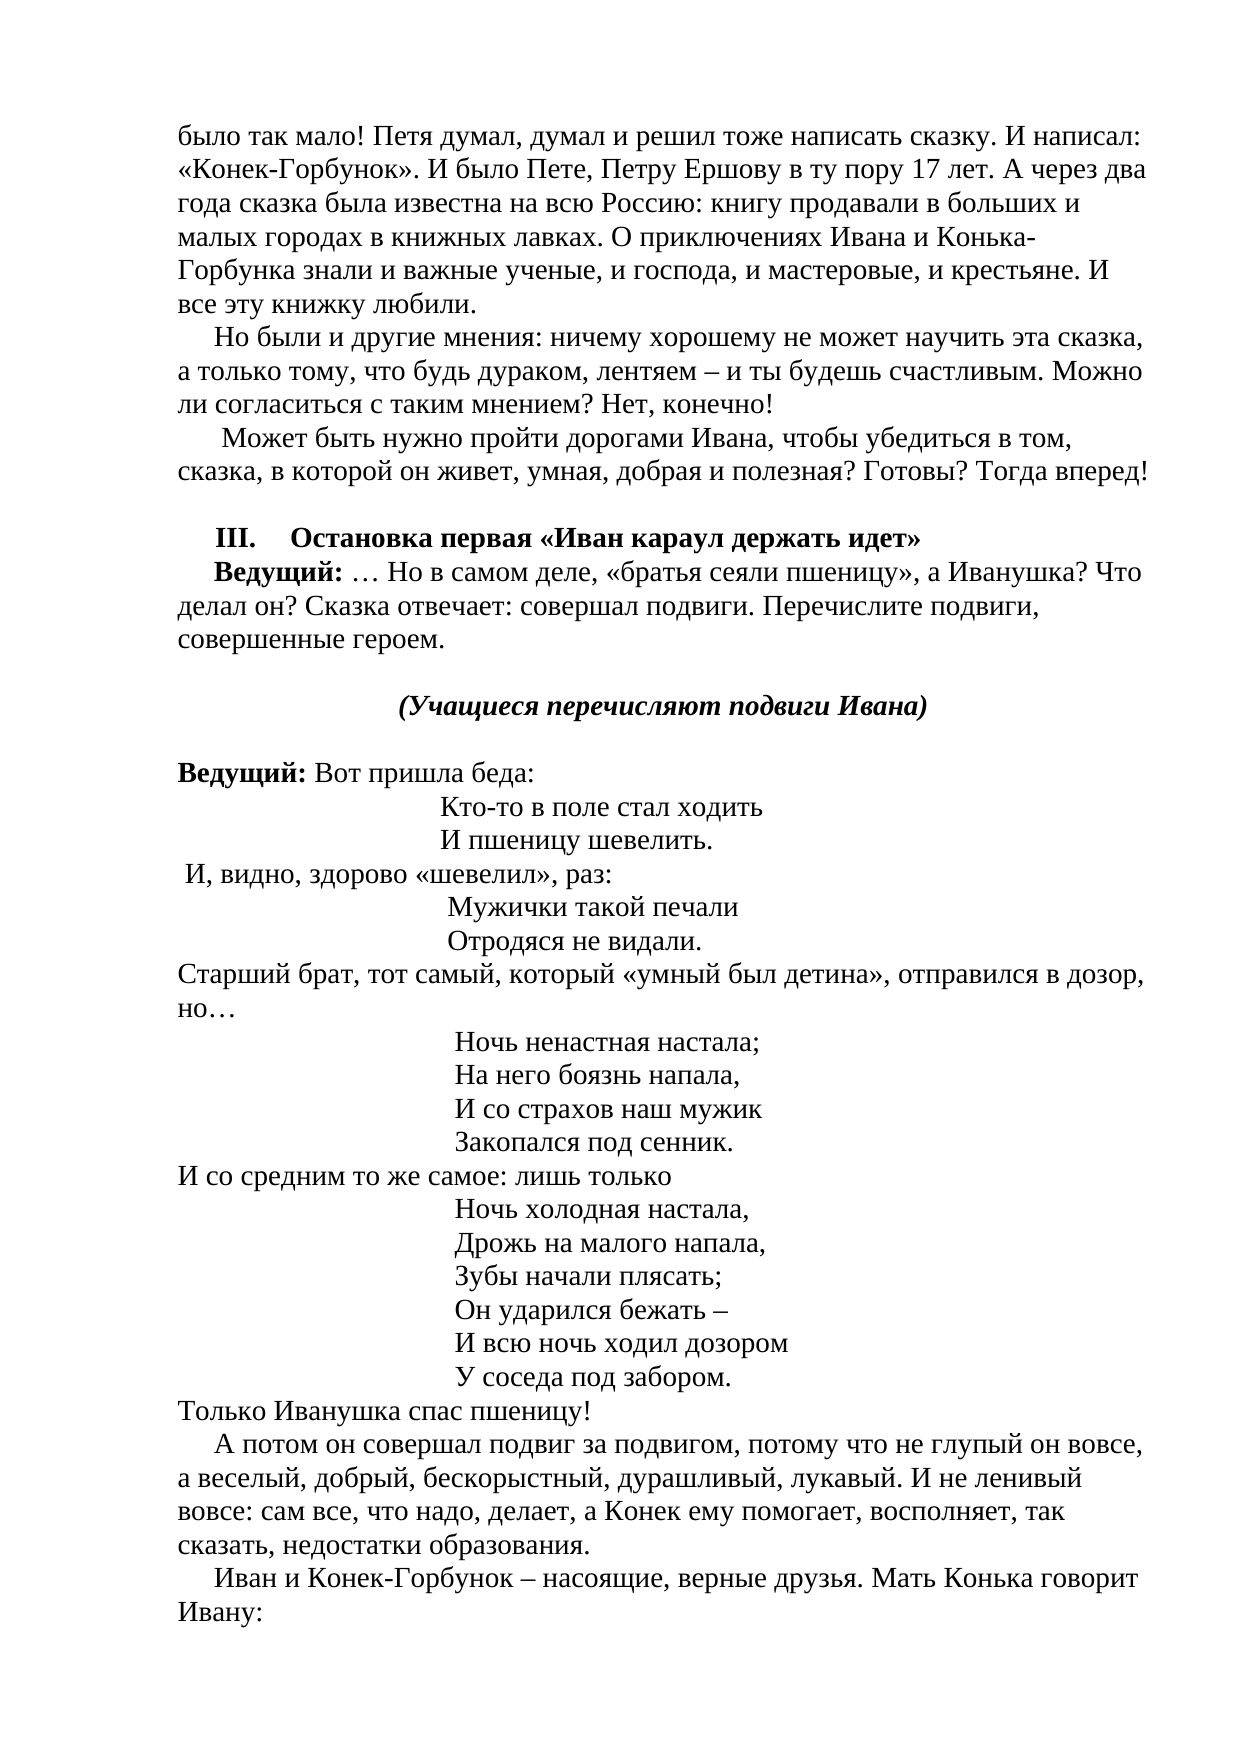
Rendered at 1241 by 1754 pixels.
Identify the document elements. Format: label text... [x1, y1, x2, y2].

text Ночь холодная настала, [177, 1191, 1152, 1225]
text Ночь ненастная настала; [177, 1024, 1152, 1057]
text На него боязнь напала, [177, 1057, 1152, 1091]
text (Учащиеся перечисляют подвиги Ивана) [177, 688, 1152, 722]
text Но были и другие мнения: ничему хорошему не может научить эта сказка, а только тому, что будь дураком, лентяем – и ты будешь счастливым. Можно ли согласиться с таким мнением? Нет, конечно! [177, 319, 1152, 420]
text И со страхов наш мужик [177, 1091, 1152, 1124]
text Может быть нужно пройти дорогами Ивана, чтобы убедиться в том, сказка, в которой он живет, умная, добрая и полезная? Готовы? Тогда вперед! [177, 420, 1152, 487]
text И, видно, здорово «шевелил», раз: [177, 856, 1152, 889]
text Дрожь на малого напала, [177, 1225, 1152, 1258]
text А потом он совершал подвиг за подвигом, потому что не глупый он вовсе, а веселый, добрый, бескорыстный, дурашливый, лукавый. И не ленивый вовсе: сам все, что надо, делает, а Конек ему помогает, восполняет, так сказать, недостатки образования. [177, 1426, 1152, 1560]
text Кто-то в поле стал ходить [177, 789, 1152, 822]
text Зубы начали плясать; [177, 1258, 1152, 1292]
text Закопался под сенник. [177, 1124, 1152, 1158]
text И пшеницу шевелить. [177, 822, 1152, 856]
text Мужички такой печали [177, 889, 1152, 923]
text У соседа под забором. [177, 1359, 1152, 1393]
text И всю ночь ходил дозором [177, 1326, 1152, 1359]
text Только Иванушка спас пшеницу! [177, 1393, 1152, 1426]
text Ведущий: Вот пришла беда: [177, 755, 1152, 789]
text Иван и Конек-Горбунок – насоящие, верные друзья. Мать Конька говорит Ивану: [177, 1560, 1152, 1627]
text Он ударился бежать – [177, 1292, 1152, 1326]
text Отродяся не видали. [177, 923, 1152, 957]
list Остановка первая «Иван караул держать идет» [215, 521, 1152, 554]
text Ведущий: … Но в самом деле, «братья сеяли пшеницу», а Иванушка? Что делал он? Сказка отвечает: совершал подвиги. Перечислите подвиги, совершенные героем. [177, 554, 1152, 655]
text И со средним то же самое: лишь только [177, 1158, 1152, 1191]
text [177, 118, 1152, 319]
text Старший брат, тот самый, который «умный был детина», отправился в дозор, но… [177, 957, 1152, 1024]
